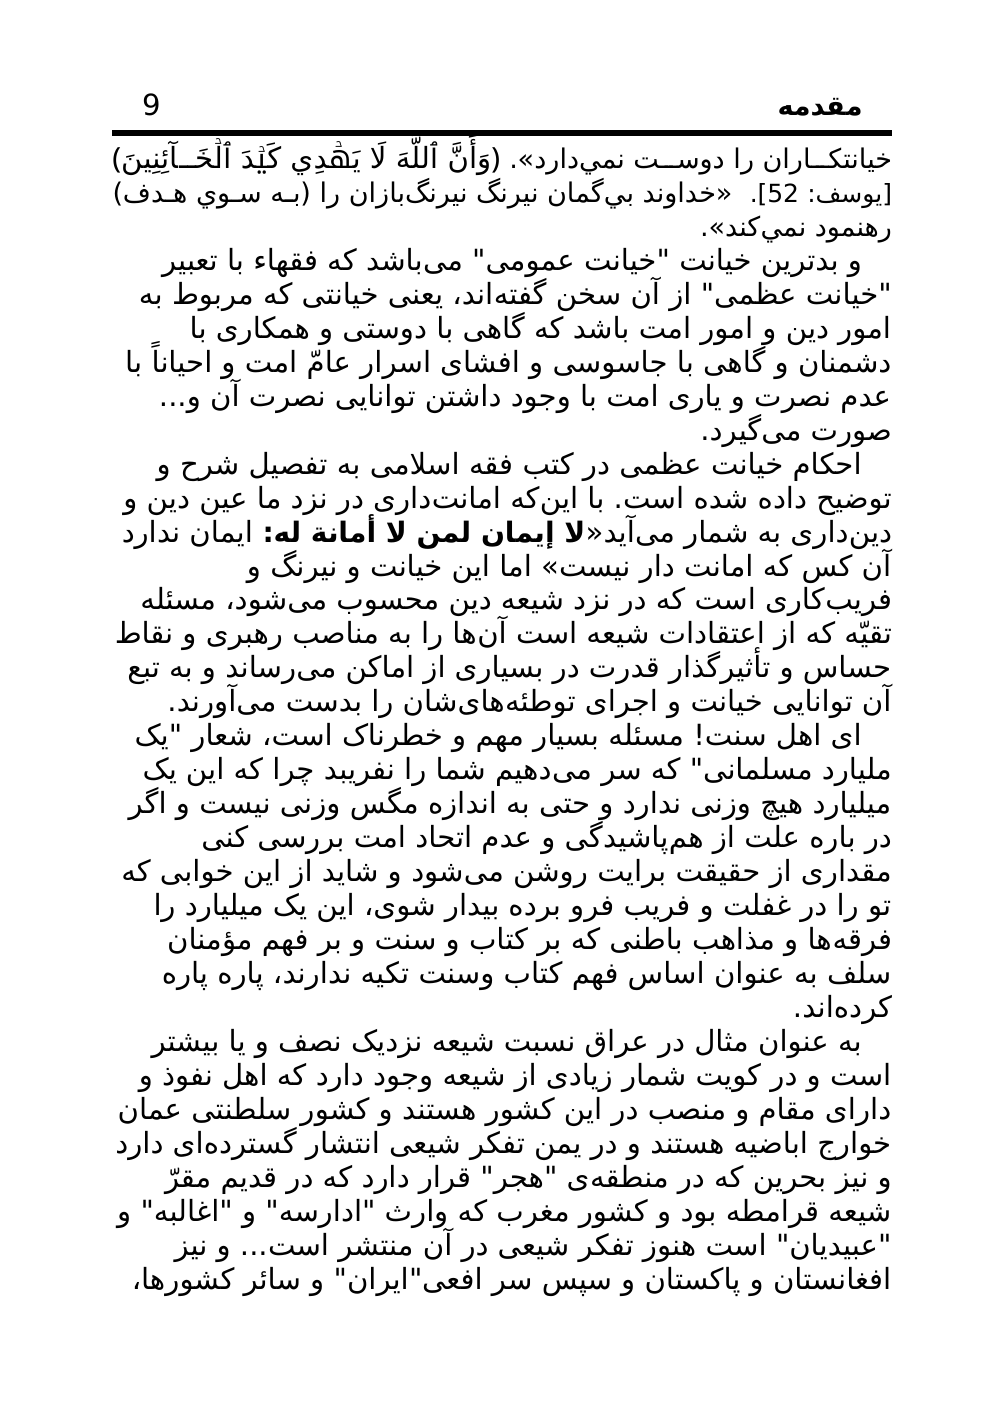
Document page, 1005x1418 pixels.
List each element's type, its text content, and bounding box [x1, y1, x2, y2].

text و بدترین خیانت "خیانت عمومی" می‌باشد که فقهاء با تعبیر "خیانت عظمی" از آن سخن گفته‌اند، یعنی خیانتی که مربوط به امور دین و امور امت باشد که گاهی با دوستی و همکاری با دشمنان و گاهی با جاسوسی و افشای اسرار عامّ امت و احیاناً با عدم نصرت و یاری امت با وجود داشتن توانایی نصرت آن و... صورت می‌گیرد. [112, 243, 892, 447]
text ای اهل سنت! مسئله بسیار مهم و خطرناک است، شعار "یک ملیارد مسلمانی" که سر می‌دهیم شما را نفریبد چرا که این یک میلیارد هیچ وزنی ندارد و حتی به اندازه مگس وزنی نیست و اگر در باره علت از هم‌پاشیدگی و عدم اتحاد امت بررسی کنی مقداری از حقیقت برایت روشن می‌شود و شاید از این خوابی که تو را در غفلت و فریب فرو برده بیدار شوی، این یک میلیارد را فرقه‌ها و مذاهب باطنی که بر کتاب و سنت و بر فهم مؤمنان سلف به عنوان اساس فهم کتاب وسنت تکیه ندارند، پاره پاره کرده‌اند. [112, 719, 892, 1024]
text احکام خیانت عظمی در کتب فقه اسلامی به تفصیل شرح و توضیح داده شده است. با این‌که امانت‌داری در نزد ما عین دین و دین‌داری به شمار می‌آید«لا إيمان لمن لا أمانة له: ایمان ندارد آن کس که امانت دار نیست» اما این خیانت و نیرنگ و فریب‌کاری است که در نزد شیعه دین محسوب می‌شود، مسئله تقیّه که از اعتقادات شیعه است آن‌ها را به مناصب رهبری و نقاط حساس و تأثیرگذار قدرت در بسیاری از اماکن می‌رساند و به تبع آن توانایی خیانت و اجرای توطئه‌های‌شان را بدست می‌آورند. [112, 447, 892, 719]
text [112, 141, 892, 243]
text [112, 1024, 892, 1296]
